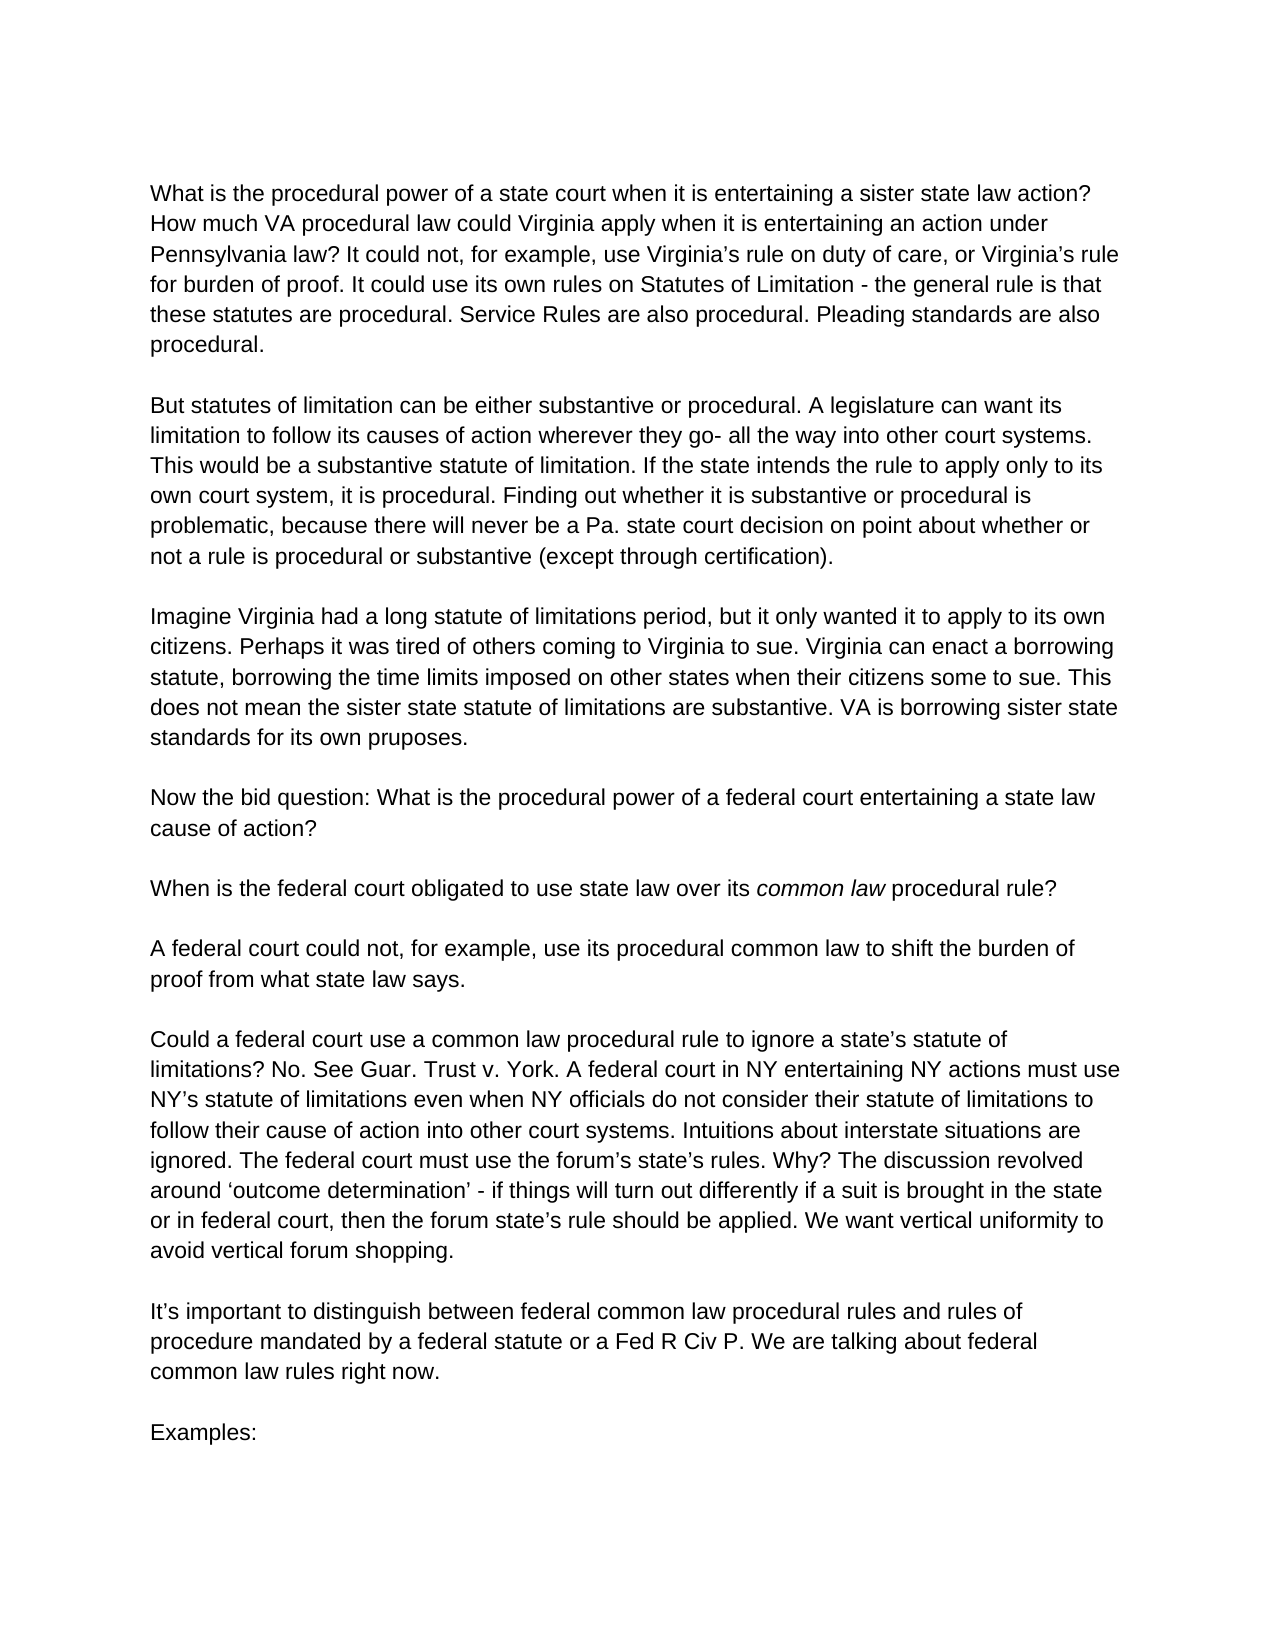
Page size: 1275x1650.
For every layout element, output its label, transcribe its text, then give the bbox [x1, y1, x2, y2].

text It’s important to distinguish between federal common law procedural rules and rules of procedure mandated by a federal statute or a Fed R Civ P. We are talking about federal common law rules right now. [150, 1298, 1125, 1385]
text A federal court could not, for example, use its procedural common law to shift the burden of proof from what state law says. [150, 935, 1125, 992]
text When is the federal court obligated to use state law over its common law procedural rule? [150, 875, 1125, 901]
text Now the bid question: What is the procedural power of a federal court entertaining a state law cause of action? [150, 784, 1125, 841]
text What is the procedural power of a state court when it is entertaining a sister state law action? How much VA procedural law could Virginia apply when it is entertaining an action under Pennsylvania law? It could not, for example, use Virginia’s rule on duty of care, or Virginia’s rule for burden of proof. It could use its own rules on Statutes of Limitation - the general rule is that these statutes are procedural. Service Rules are also procedural. Pleading standards are also procedural. [150, 180, 1125, 358]
text Examples: [150, 1419, 1125, 1445]
text But statutes of limitation can be either substantive or procedural. A legislature can want its limitation to follow its causes of action wherever they go- all the way into other court systems. This would be a substantive statute of limitation. If the state intends the rule to apply only to its own court system, it is procedural. Finding out whether it is substantive or procedural is problematic, because there will never be a Pa. state court decision on point about whether or not a rule is procedural or substantive (except through certification). [150, 392, 1125, 569]
text Imagine Virginia had a long statute of limitations period, but it only wanted it to apply to its own citizens. Perhaps it was tired of others coming to Virginia to sue. Virginia can enact a borrowing statute, borrowing the time limits imposed on other states when their citizens some to sue. This does not mean the sister state statute of limitations are substantive. VA is borrowing sister state standards for its own pruposes. [150, 603, 1125, 750]
text Could a federal court use a common law procedural rule to ignore a state’s statute of limitations? No. See Guar. Trust v. York. A federal court in NY entertaining NY actions must use NY’s statute of limitations even when NY officials do not consider their statute of limitations to follow their cause of action into other court systems. Intuitions about interstate situations are ignored. The federal court must use the forum’s state’s rules. Why? The discussion revolved around ‘outcome determination’ - if things will turn out differently if a suit is brought in the state or in federal court, then the forum state’s rule should be applied. We want vertical uniformity to avoid vertical forum shopping. [150, 1026, 1125, 1264]
